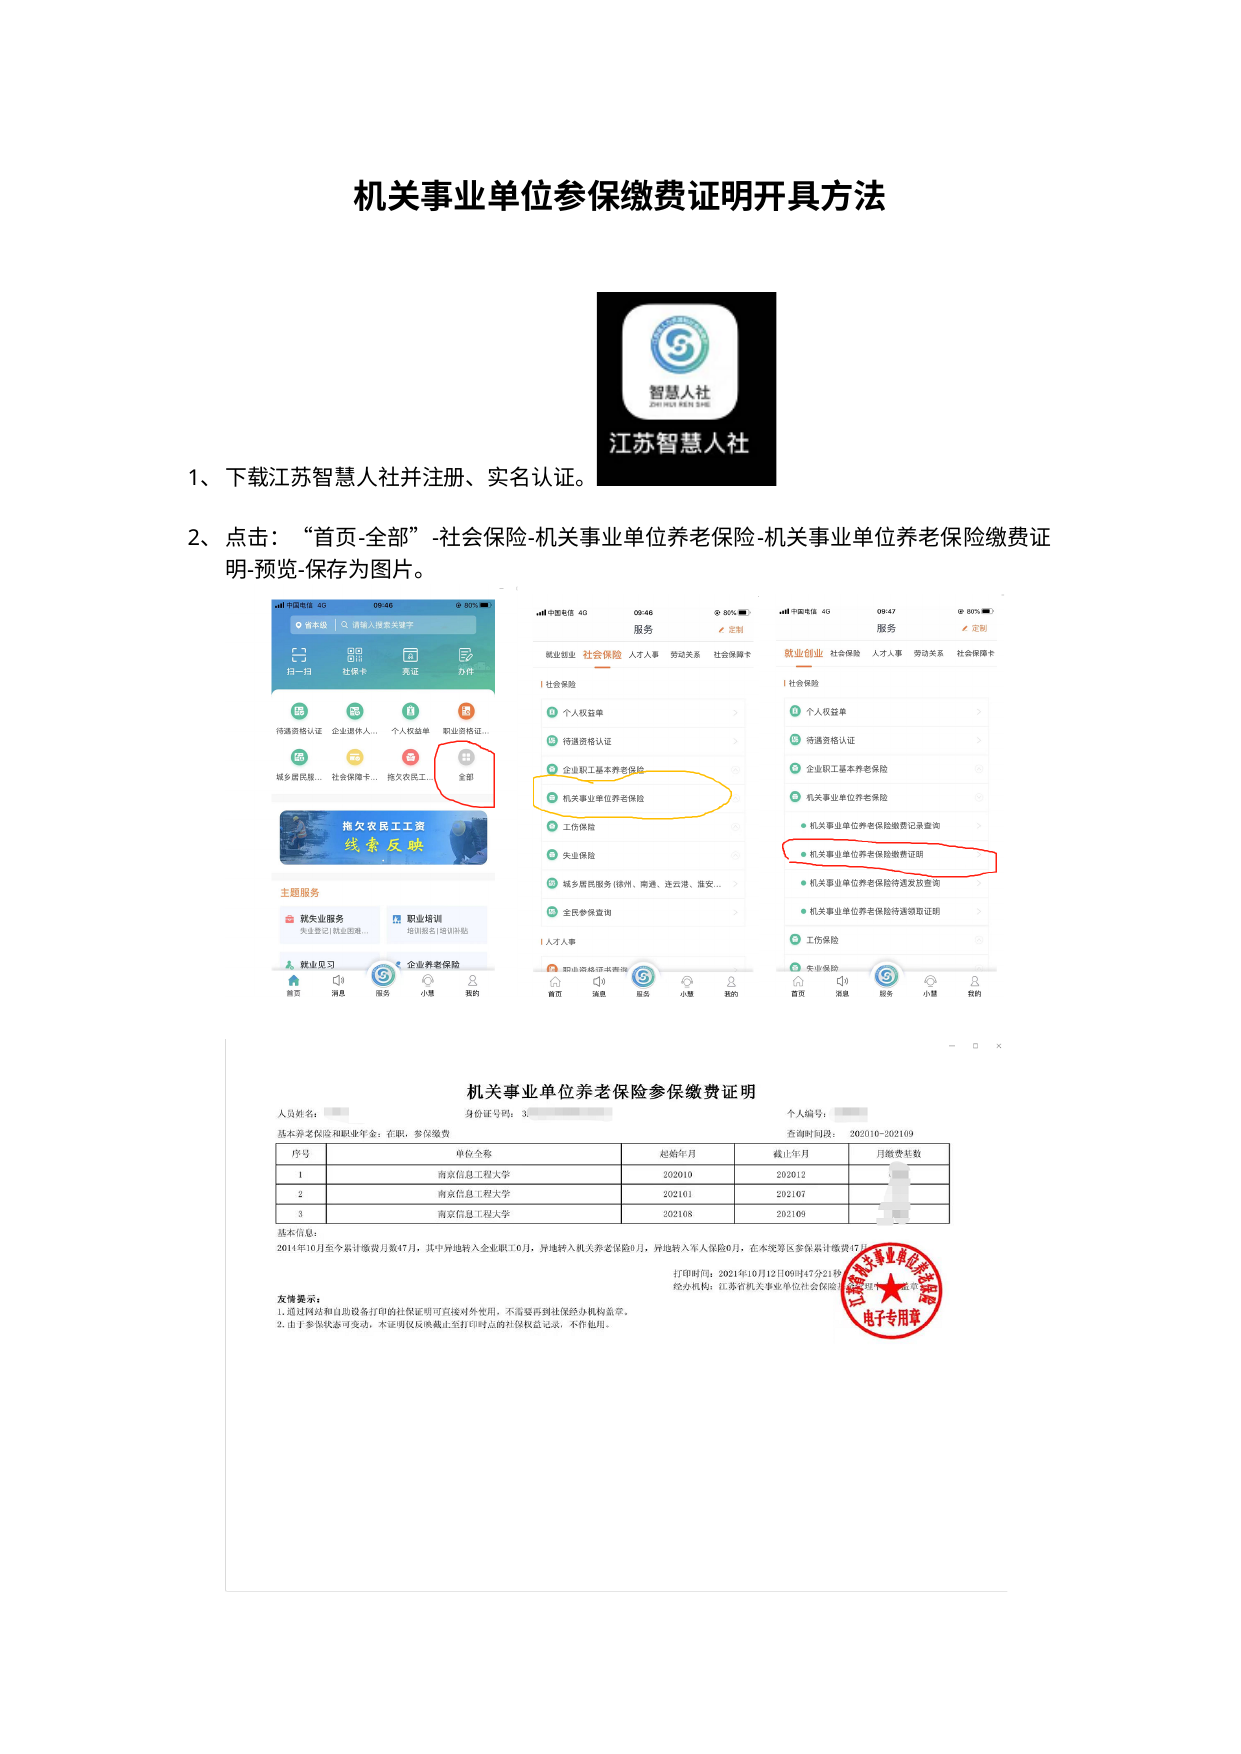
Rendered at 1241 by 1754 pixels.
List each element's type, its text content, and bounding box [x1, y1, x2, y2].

text 机关事业单位参保缴费证明开具方法 [187, 162, 1053, 227]
list 点击：“首页-全部”-社会保险-机关事业单位养老保险-机关事业单位养老保险缴费证明-预览-保存为图片。 [187, 519, 1053, 584]
list 下载江苏智慧人社并注册、实名认证。 [187, 292, 1053, 519]
picture [225, 584, 1005, 997]
picture [596, 292, 777, 486]
picture [225, 1039, 1008, 1592]
